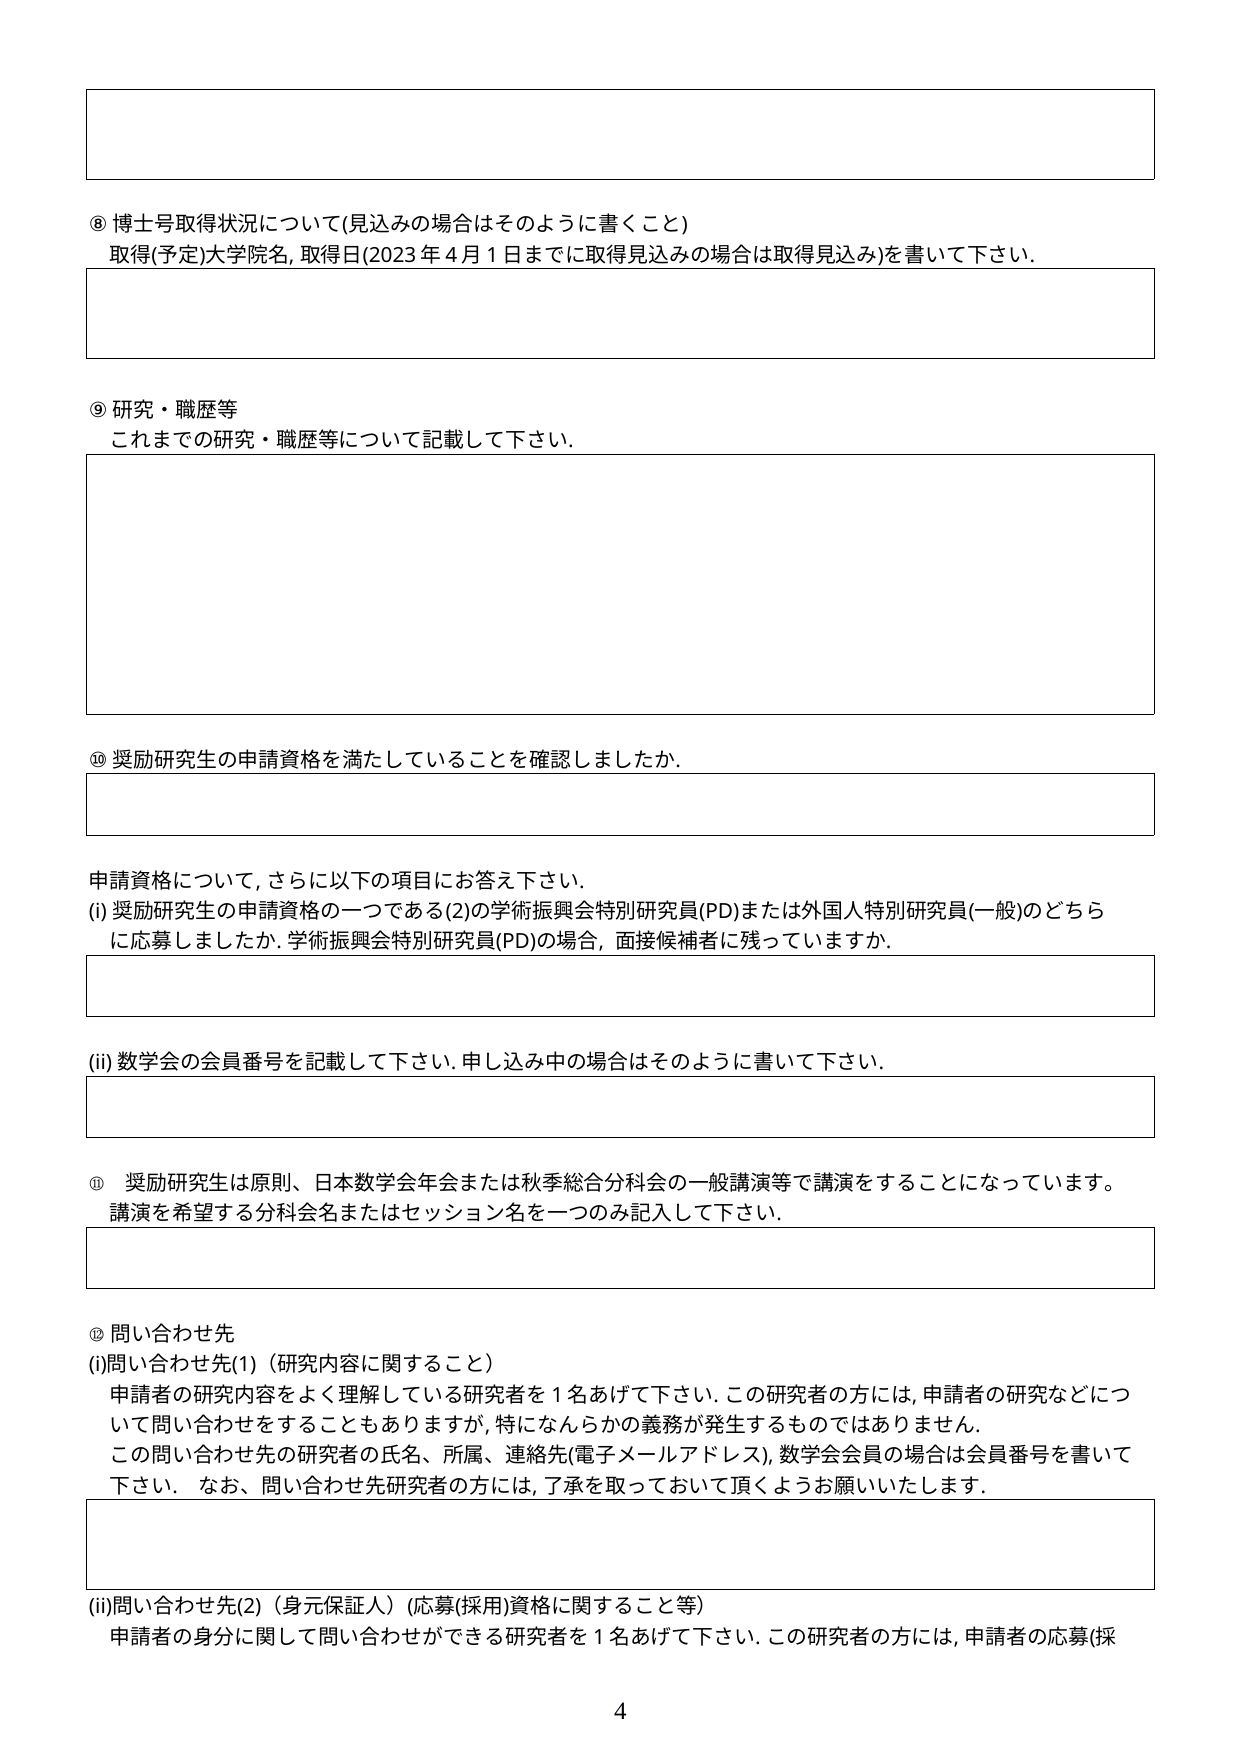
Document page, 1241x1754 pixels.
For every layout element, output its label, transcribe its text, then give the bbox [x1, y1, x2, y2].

text 申請資格について, さらに以下の項目にお答え下さい. [89, 864, 1152, 894]
text (ii) 数学会の会員番号を記載して下さい. 申し込み中の場合はそのように書いて下さい. [89, 1045, 1152, 1076]
text 申請者の身分に関して問い合わせができる研究者を1名あげて下さい. この研究者の方には, 申請者の応募(採 [89, 1620, 1152, 1650]
text に応募しましたか. 学術振興会特別研究員(PD)の場合, 面接候補者に残っていますか. [89, 924, 1152, 955]
text (ii)問い合わせ先(2)（身元保証人）(応募(採用)資格に関すること等） [89, 1590, 1152, 1620]
text ⑫ 問い合わせ先 [89, 1317, 1152, 1348]
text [89, 1438, 1152, 1469]
text ⑨ 研究・職歴等 [89, 393, 1152, 423]
text これまでの研究・職歴等について記載して下さい. [89, 423, 1152, 453]
text ⑩ 奨励研究生の申請資格を満たしていることを確認しましたか. [89, 743, 1152, 773]
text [89, 1469, 1152, 1499]
text (i) 奨励研究生の申請資格の一つである(2)の学術振興会特別研究員(PD)または外国人特別研究員(一般)のどちら [89, 894, 1152, 924]
text 講演を希望する分科会名またはセッション名を一つのみ記入して下さい. [89, 1196, 1152, 1227]
text 申請者の研究内容をよく理解している研究者を1名あげて下さい. この研究者の方には, 申請者の研究などにつ [89, 1378, 1152, 1408]
text (i)問い合わせ先(1)（研究内容に関すること） [89, 1348, 1152, 1378]
text いて問い合わせをすることもありますが, 特になんらかの義務が発生するものではありません. [89, 1408, 1152, 1438]
text ⑧ 博士号取得状況について(見込みの場合はそのように書くこと) [89, 208, 1152, 238]
text 取得(予定)大学院名, 取得日(2023年4月1日までに取得見込みの場合は取得見込み)を書いて下さい. [89, 238, 1152, 268]
text ⑪ 奨励研究生は原則、日本数学会年会または秋季総合分科会の一般講演等で講演をすることになっています。 [89, 1166, 1152, 1196]
